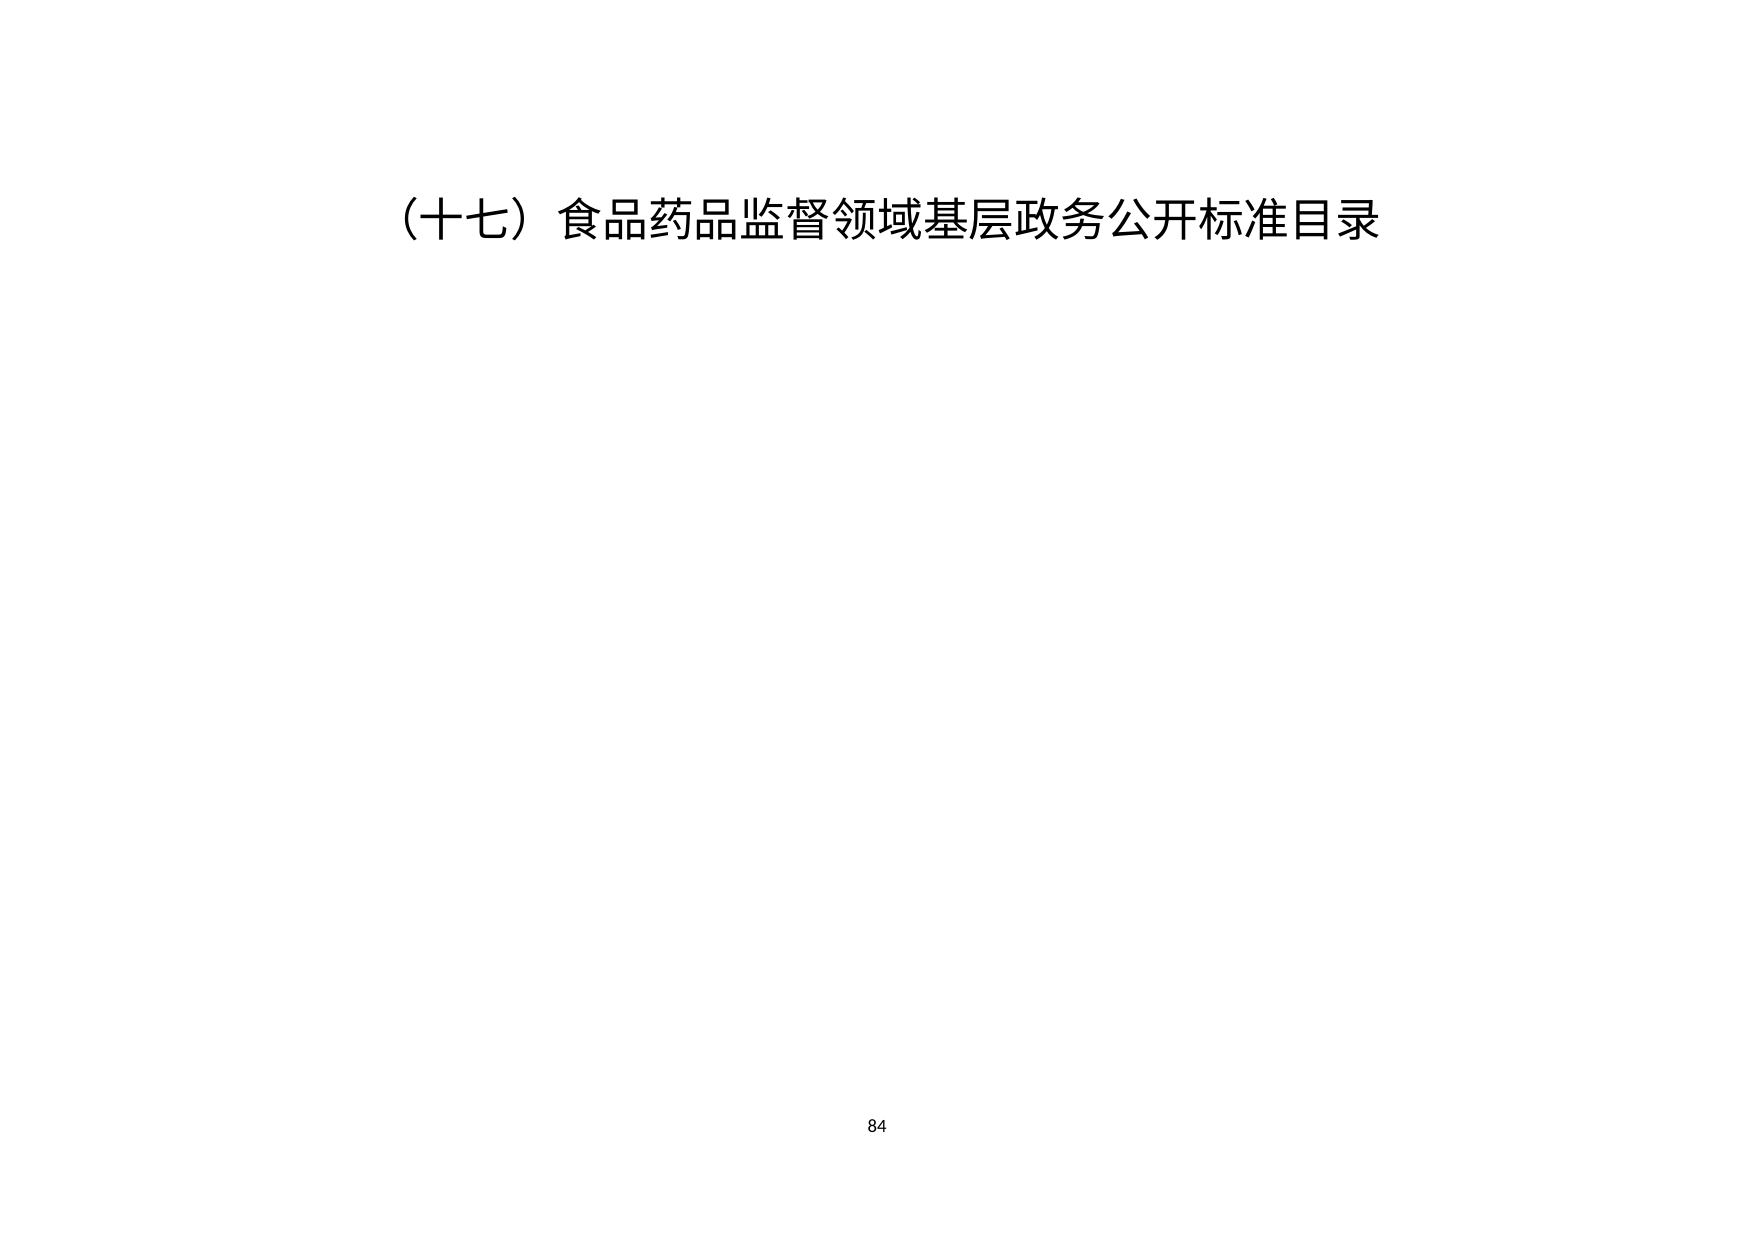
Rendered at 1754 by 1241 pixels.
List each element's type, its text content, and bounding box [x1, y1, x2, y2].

subtitle （十七）食品药品监督领域基层政务公开标准目录 [130, 168, 1624, 266]
